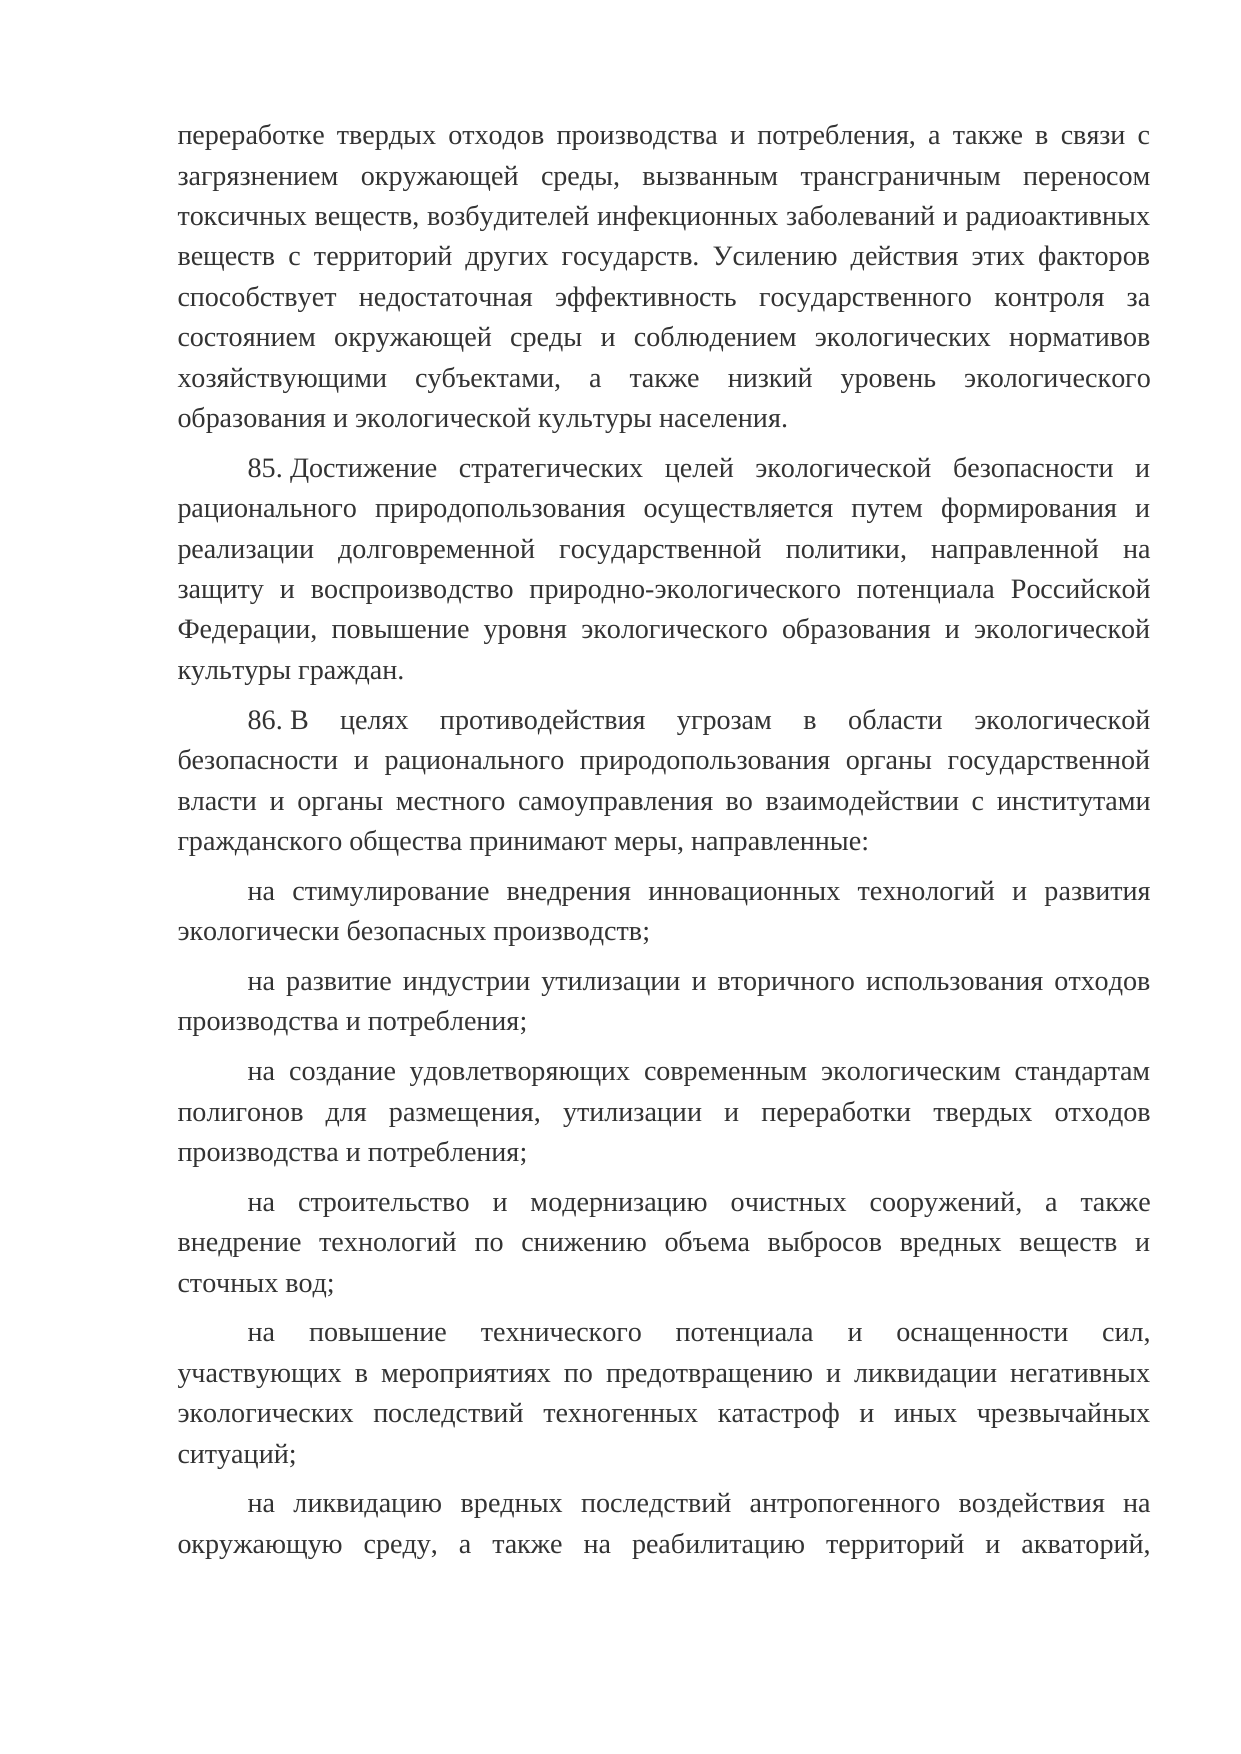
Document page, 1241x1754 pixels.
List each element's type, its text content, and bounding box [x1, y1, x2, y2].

text на стимулирование внедрения инновационных технологий и развития экологически безопасных производств; [177, 874, 1152, 947]
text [177, 118, 1152, 433]
text 85. Достижение стратегических целей экологической безопасности и рационального природопользования осуществляется путем формирования и реализации долговременной государственной политики, направленной на защиту и воспроизводство природно-экологического потенциала Российской Федерации, повышение уровня экологического образования и экологической культуры граждан. [177, 451, 1152, 685]
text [177, 1486, 1152, 1559]
text 86. В целях противодействия угрозам в области экологической безопасности и рационального природопользования органы государственной власти и органы местного самоуправления во взаимодействии с институтами гражданского общества принимают меры, направленные: [177, 703, 1152, 856]
text на повышение технического потенциала и оснащенности сил, участвующих в мероприятиях по предотвращению и ликвидации негативных экологических последствий техногенных катастроф и иных чрезвычайных ситуаций; [177, 1315, 1152, 1469]
text на создание удовлетворяющих современным экологическим стандартам полигонов для размещения, утилизации и переработки твердых отходов производства и потребления; [177, 1054, 1152, 1167]
text на строительство и модернизацию очистных сооружений, а также внедрение технологий по снижению объема выбросов вредных веществ и сточных вод; [177, 1185, 1152, 1298]
text на развитие индустрии утилизации и вторичного использования отходов производства и потребления; [177, 964, 1152, 1037]
